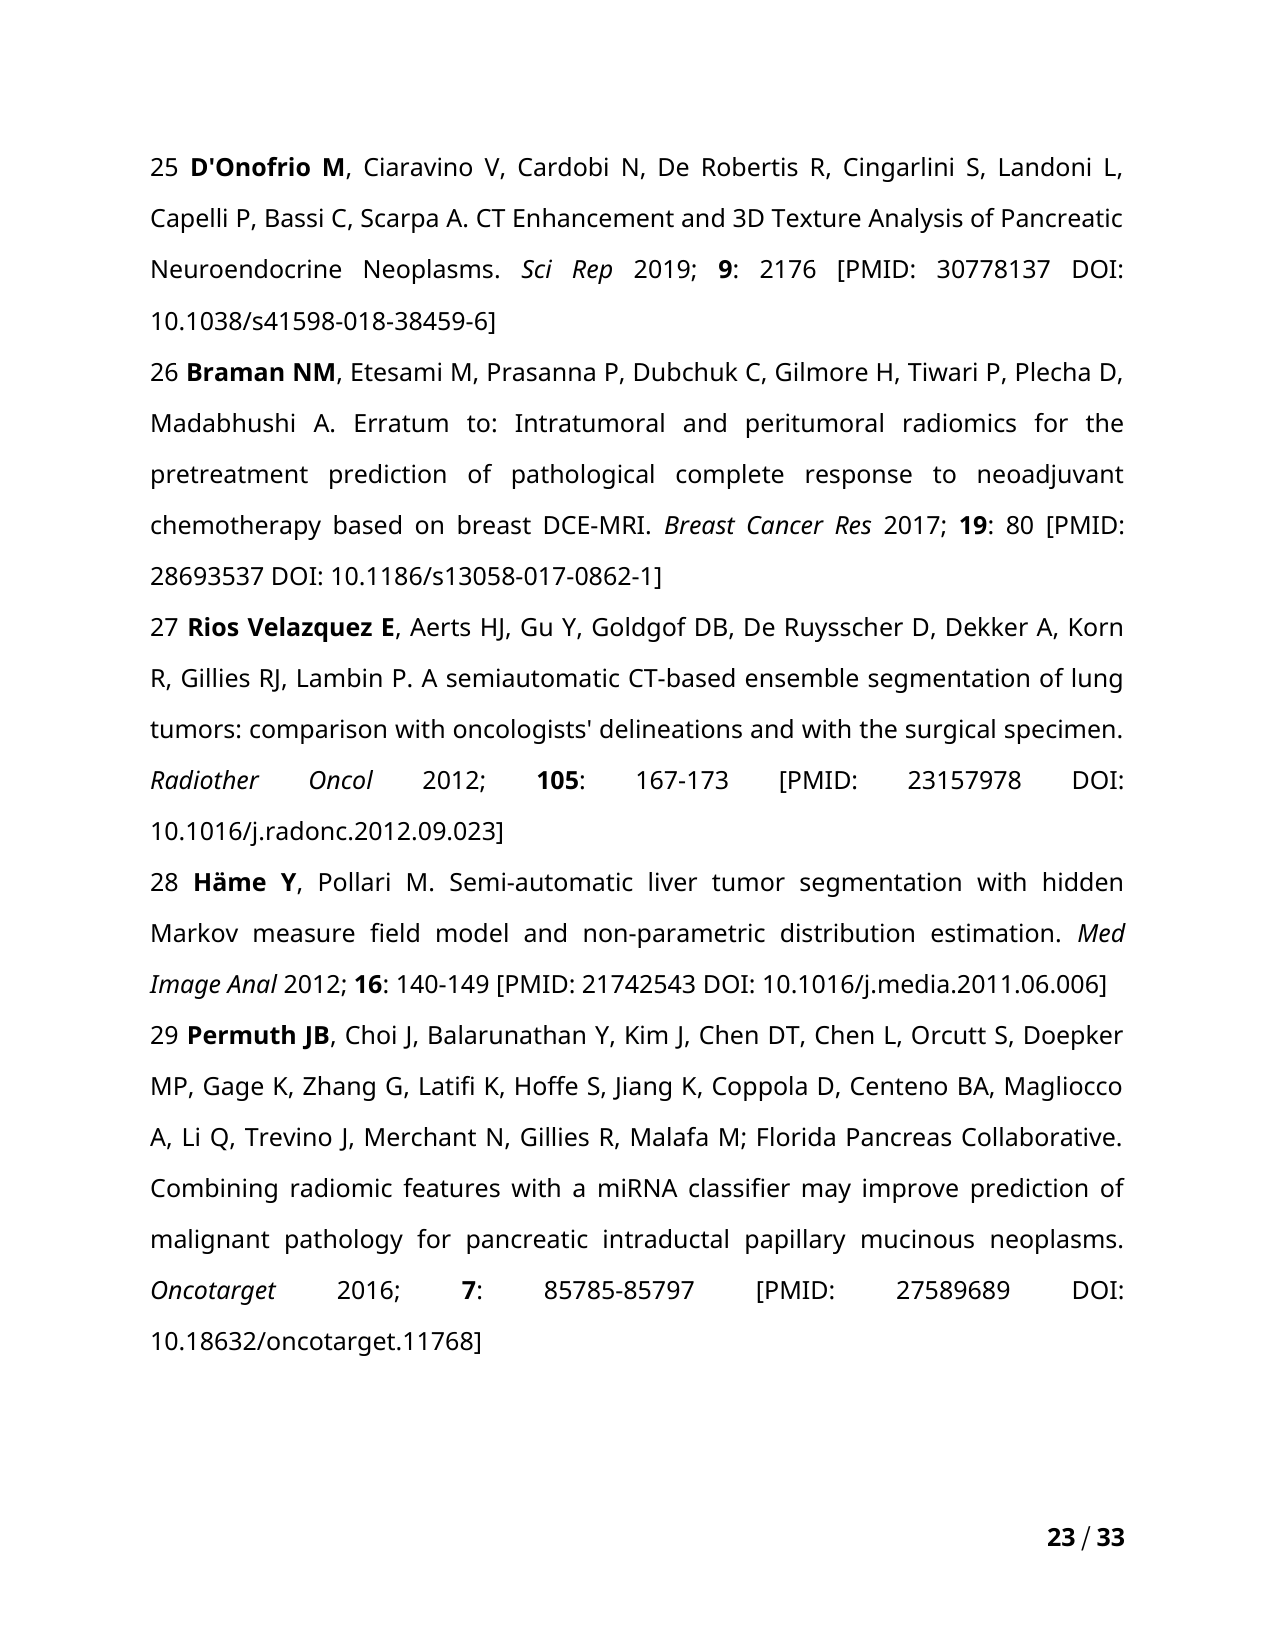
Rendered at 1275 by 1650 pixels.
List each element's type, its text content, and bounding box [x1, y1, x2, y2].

text 29 Permuth JB, Choi J, Balarunathan Y, Kim J, Chen DT, Chen L, Orcutt S, Doepker MP, Gage K, Zhang G, Latifi K, Hoffe S, Jiang K, Coppola D, Centeno BA, Magliocco A, Li Q, Trevino J, Merchant N, Gillies R, Malafa M; Florida Pancreas Collaborative. Combining radiomic features with a miRNA classifier may improve prediction of malignant pathology for pancreatic intraductal papillary mucinous neoplasms. Oncotarget 2016; 7: 85785-85797 [PMID: 27589689 DOI: 10.18632/oncotarget.11768] [150, 1018, 1125, 1358]
text 26 Braman NM, Etesami M, Prasanna P, Dubchuk C, Gilmore H, Tiwari P, Plecha D, Madabhushi A. Erratum to: Intratumoral and peritumoral radiomics for the pretreatment prediction of pathological complete response to neoadjuvant chemotherapy based on breast DCE-MRI. Breast Cancer Res 2017; 19: 80 [PMID: 28693537 DOI: 10.1186/s13058-017-0862-1] [150, 354, 1125, 592]
text 27 Rios Velazquez E, Aerts HJ, Gu Y, Goldgof DB, De Ruysscher D, Dekker A, Korn R, Gillies RJ, Lambin P. A semiautomatic CT-based ensemble segmentation of lung tumors: comparison with oncologists' delineations and with the surgical specimen. Radiother Oncol 2012; 105: 167-173 [PMID: 23157978 DOI: 10.1016/j.radonc.2012.09.023] [150, 609, 1125, 848]
text 28 Häme Y, Pollari M. Semi-automatic liver tumor segmentation with hidden Markov measure field model and non-parametric distribution estimation. Med Image Anal 2012; 16: 140-149 [PMID: 21742543 DOI: 10.1016/j.media.2011.06.006] [150, 864, 1125, 1001]
text 25 D'Onofrio M, Ciaravino V, Cardobi N, De Robertis R, Cingarlini S, Landoni L, Capelli P, Bassi C, Scarpa A. CT Enhancement and 3D Texture Analysis of Pancreatic Neuroendocrine Neoplasms. Sci Rep 2019; 9: 2176 [PMID: 30778137 DOI: 10.1038/s41598-018-38459-6] [150, 150, 1125, 337]
